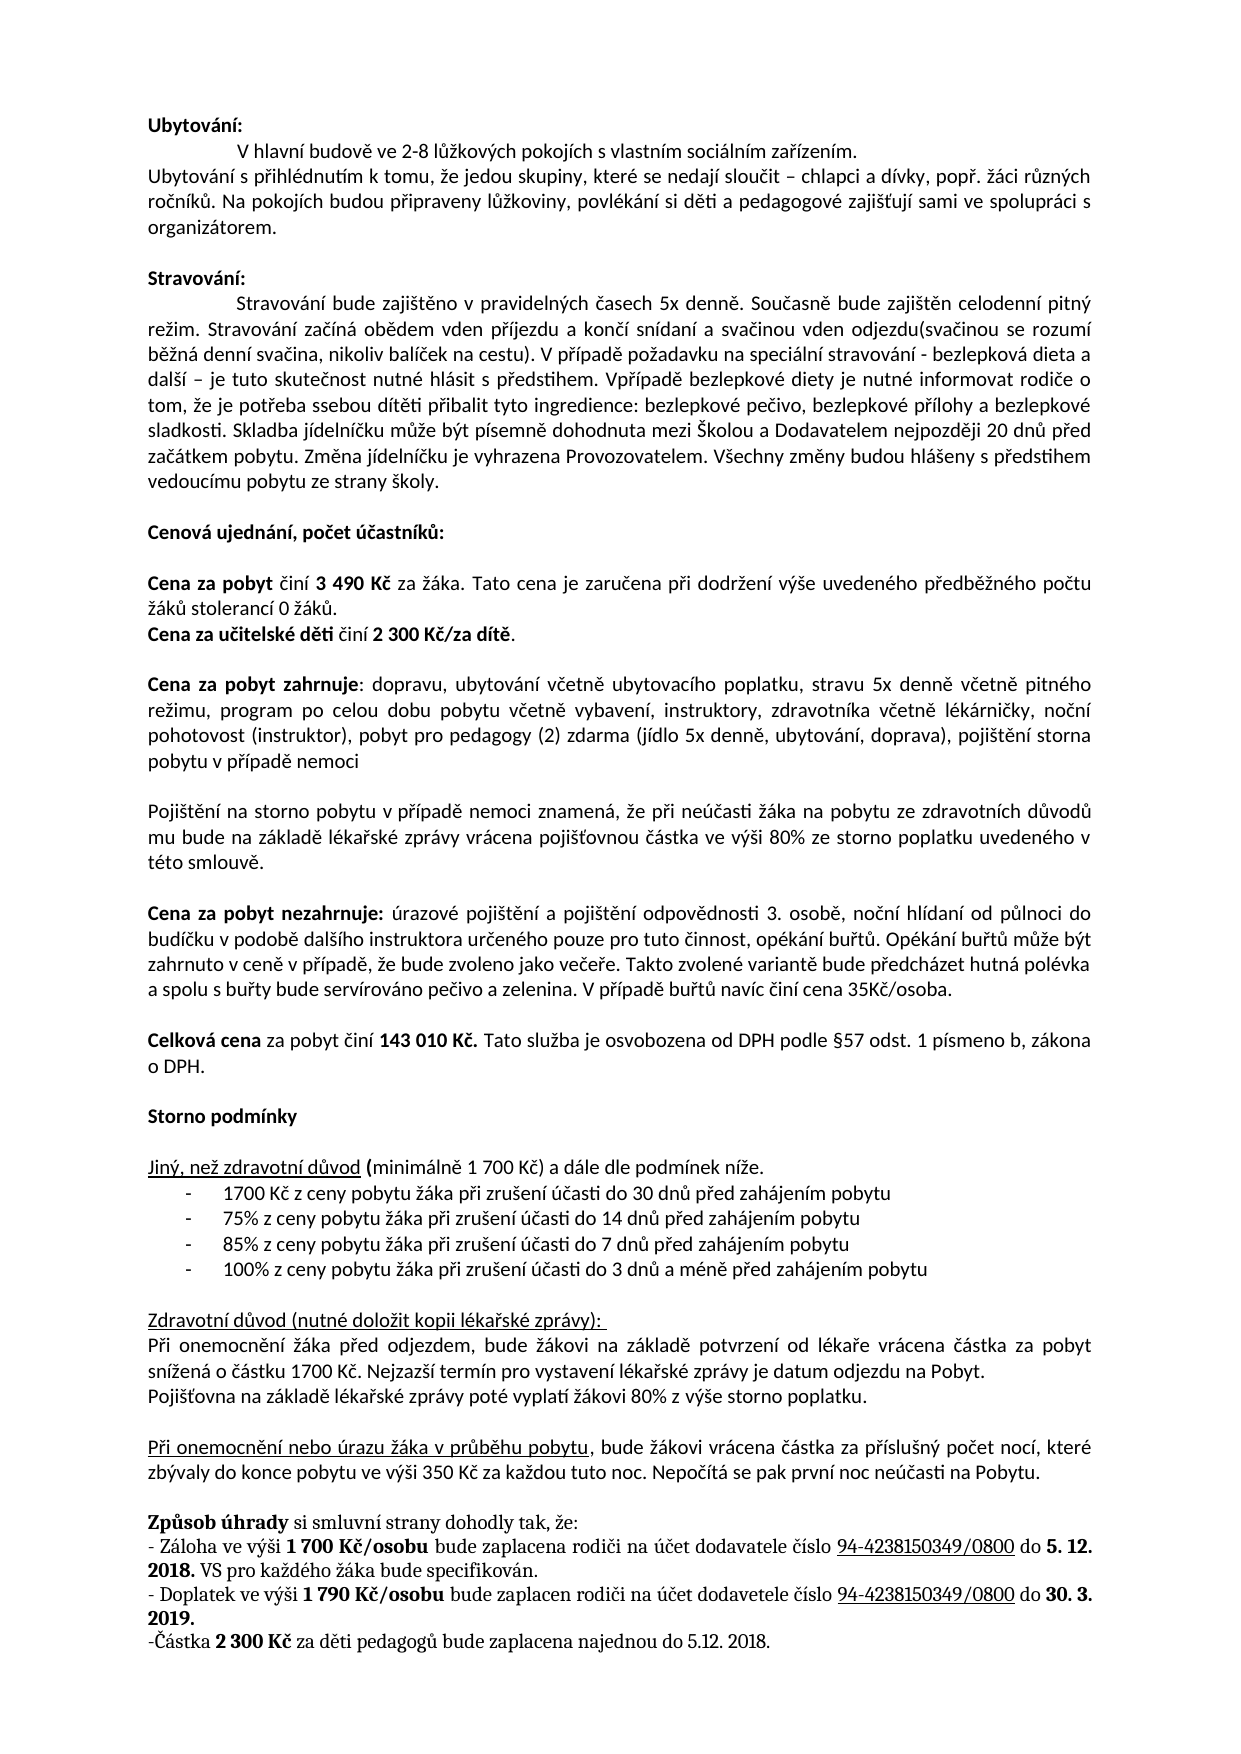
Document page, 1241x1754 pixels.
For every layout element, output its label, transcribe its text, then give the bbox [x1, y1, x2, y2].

text Cena za učitelské děti činí 2 300 Kč/za dítě. [148, 621, 1093, 646]
text - Záloha ve výši 1 700 Kč/osobu bude zaplacena rodiči na účet dodavatele číslo 94-4238150349/0800 do 5. 12. 2018. VS pro každého žáka bude specifikován. [148, 1534, 1093, 1582]
text Cena za pobyt nezahrnuje: úrazové pojištění a pojištění odpovědnosti 3. osobě, noční hlídaní od půlnoci do budíčku v podobě dalšího instruktora určeného pouze pro tuto činnost, opékání buřtů. Opékání buřtů může být zahrnuto v ceně v případě, že bude zvoleno jako večeře. Takto zvolené variantě bude předcházet hutná polévka a spolu s buřty bude servírováno pečivo a zelenina. V případě buřtů navíc činí cena 35Kč/osoba. [148, 900, 1093, 1002]
text Při onemocnění žáka před odjezdem, bude žákovi na základě potvrzení od lékaře vrácena částka za pobyt snížená o částku 1700 Kč. Nejzazší termín pro vystavení lékařské zprávy je datum odjezdu na Pobyt. [148, 1332, 1093, 1383]
text Ubytování: [148, 112, 1093, 138]
text Cena za pobyt činí 3 490 Kč za žáka. Tato cena je zaručena při dodržení výše uvedeného předběžného počtu žáků stolerancí 0 žáků. [148, 570, 1093, 621]
list 100% z ceny pobytu žáka při zrušení účasti do 3 dnů a méně před zahájením pobytu [185, 1256, 1093, 1282]
text V hlavní budově ve 2-8 lůžkových pokojích s vlastním sociálním zařízením. [148, 138, 1093, 163]
list 85% z ceny pobytu žáka při zrušení účasti do 7 dnů před zahájením pobytu [185, 1231, 1093, 1256]
text Při onemocnění nebo úrazu žáka v průběhu pobytu, bude žákovi vrácena částka za příslušný počet nocí, které zbývaly do konce pobytu ve výši 350 Kč za každou tuto noc. Nepočítá se pak první noc neúčasti na Pobytu. [148, 1434, 1093, 1485]
text Stravování: [148, 265, 1093, 290]
text -Částka 2 300 Kč za děti pedagogů bude zaplacena najednou do 5.12. 2018. [148, 1630, 1093, 1654]
text Cenová ujednání, počet účastníků: [148, 519, 1093, 544]
list 75% z ceny pobytu žáka při zrušení účasti do 14 dnů před zahájením pobytu [185, 1205, 1093, 1231]
text Stravování bude zajištěno v pravidelných časech 5x denně. Současně bude zajištěn celodenní pitný režim. Stravování začíná obědem vden příjezdu a končí snídaní a svačinou vden odjezdu(svačinou se rozumí běžná denní svačina, nikoliv balíček na cestu). V případě požadavku na speciální stravování - bezlepková dieta a další – je tuto skutečnost nutné hlásit s předstihem. Vpřípadě bezlepkové diety je nutné informovat rodiče o tom, že je potřeba ssebou dítěti přibalit tyto ingredience: bezlepkové pečivo, bezlepkové přílohy a bezlepkové sladkosti. Skladba jídelníčku může být písemně dohodnuta mezi Školou a Dodavatelem nejpozději 20 dnů před začátkem pobytu. Změna jídelníčku je vyhrazena Provozovatelem. Všechny změny budou hlášeny s předstihem vedoucímu pobytu ze strany školy. [148, 290, 1093, 494]
text Jiný, než zdravotní důvod (minimálně 1 700 Kč) a dále dle podmínek níže. [148, 1154, 1093, 1180]
text Pojištění na storno pobytu v případě nemoci znamená, že při neúčasti žáka na pobytu ze zdravotních důvodů mu bude na základě lékařské zprávy vrácena pojišťovnou částka ve výši 80% ze storno poplatku uvedeného v této smlouvě. [148, 799, 1093, 875]
text Způsob úhrady si smluvní strany dohodly tak, že: [148, 1510, 1093, 1534]
text Pojišťovna na základě lékařské zprávy poté vyplatí žákovi 80% z výše storno poplatku. [148, 1383, 1093, 1409]
text Storno podmínky [148, 1104, 1093, 1129]
text - Doplatek ve výši 1 790 Kč/osobu bude zaplacen rodiči na účet dodavetele číslo 94-4238150349/0800 do 30. 3. 2019. [148, 1582, 1093, 1630]
text Ubytování s přihlédnutím k tomu, že jedou skupiny, které se nedají sloučit – chlapci a dívky, popř. žáci různých ročníků. Na pokojích budou připraveny lůžkoviny, povlékání si děti a pedagogové zajišťují sami ve spolupráci s organizátorem. [148, 163, 1093, 239]
text Zdravotní důvod (nutné doložit kopii lékařské zprávy): [148, 1307, 1093, 1332]
list 1700 Kč z ceny pobytu žáka při zrušení účasti do 30 dnů před zahájením pobytu [185, 1180, 1093, 1205]
text Cena za pobyt zahrnuje: dopravu, ubytování včetně ubytovacího poplatku, stravu 5x denně včetně pitného režimu, program po celou dobu pobytu včetně vybavení, instruktory, zdravotníka včetně lékárničky, noční pohotovost (instruktor), pobyt pro pedagogy (2) zdarma (jídlo 5x denně, ubytování, doprava), pojištění storna pobytu v případě nemoci [148, 672, 1093, 773]
text Celková cena za pobyt činí 143 010 Kč. Tato služba je osvobozena od DPH podle §57 odst. 1 písmeno b, zákona o DPH. [148, 1027, 1093, 1078]
